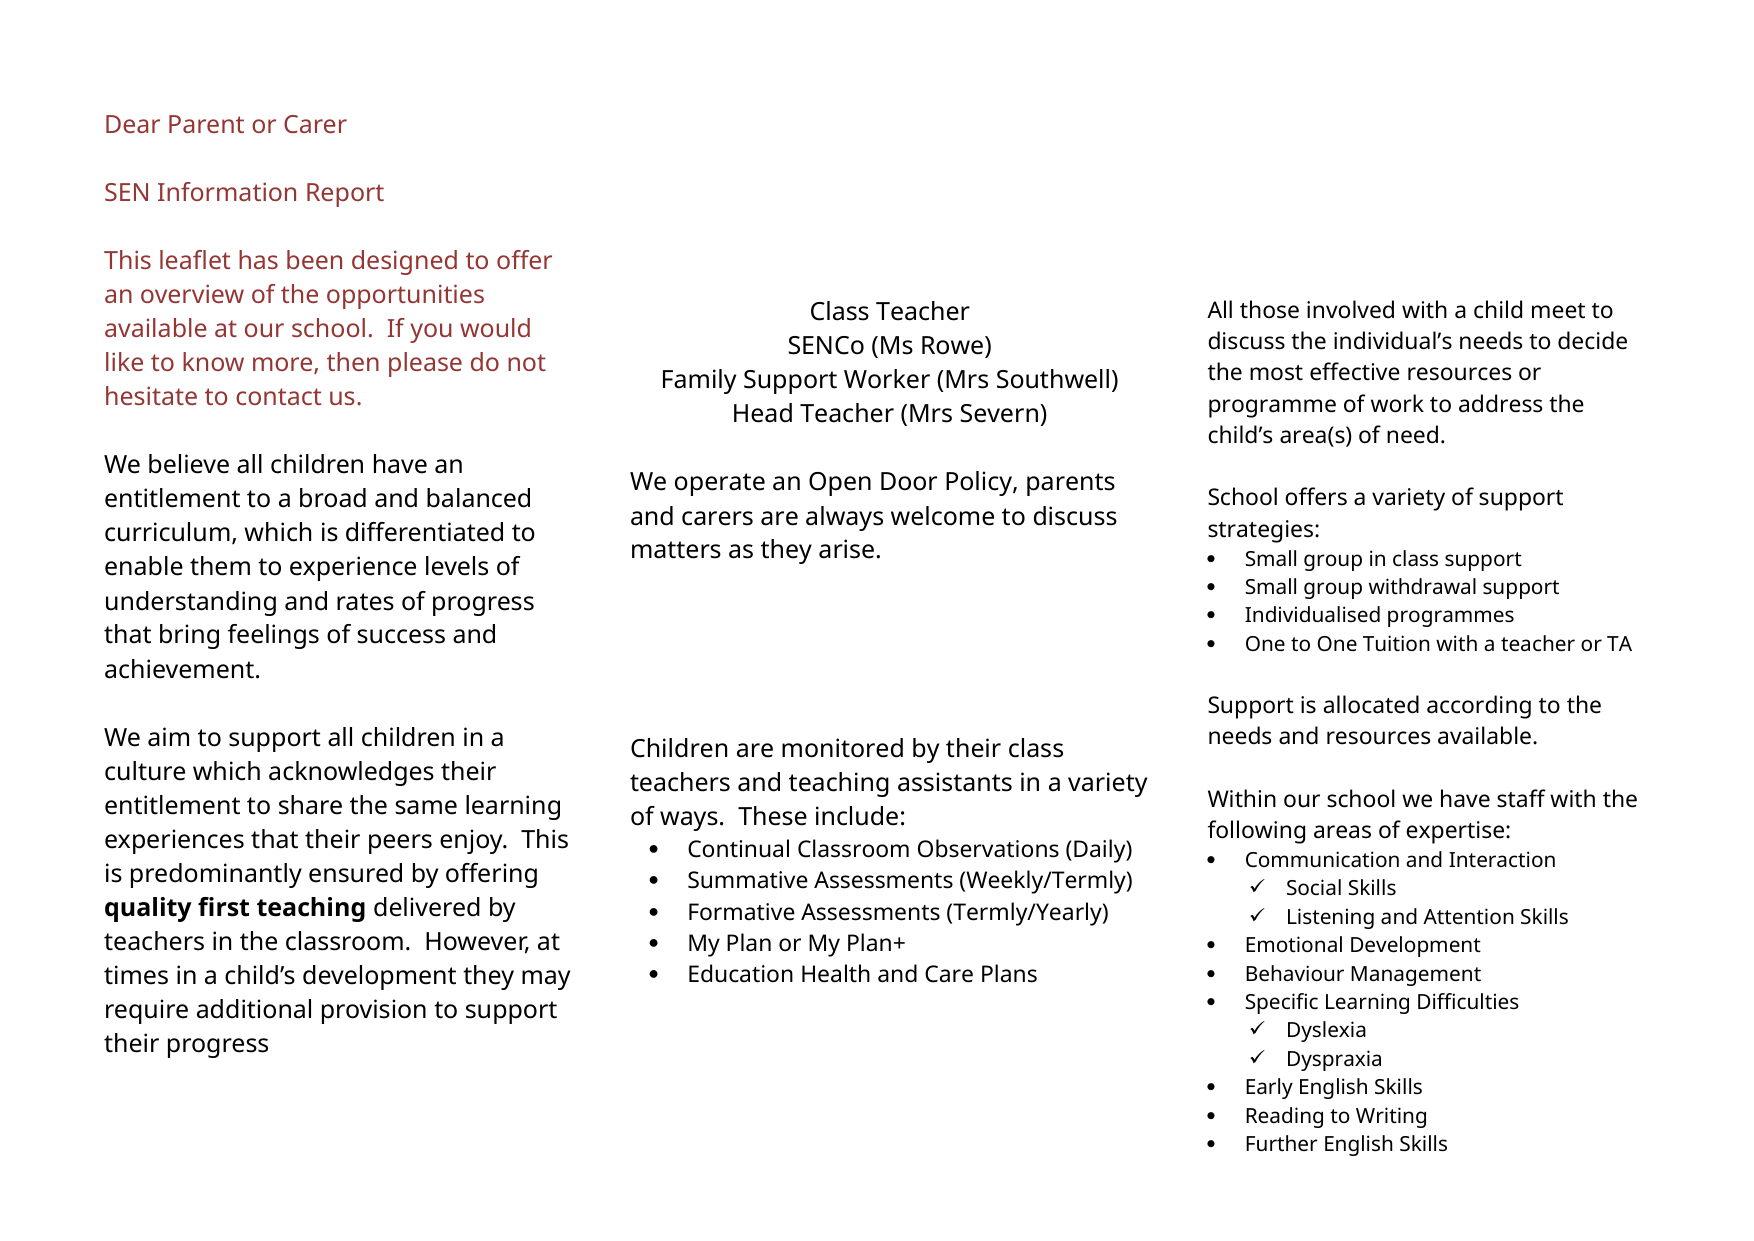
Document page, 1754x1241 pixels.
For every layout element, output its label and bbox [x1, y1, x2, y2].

table_header [1178, 75, 1679, 1158]
table_header [601, 75, 1178, 1158]
table_header [75, 75, 601, 1158]
